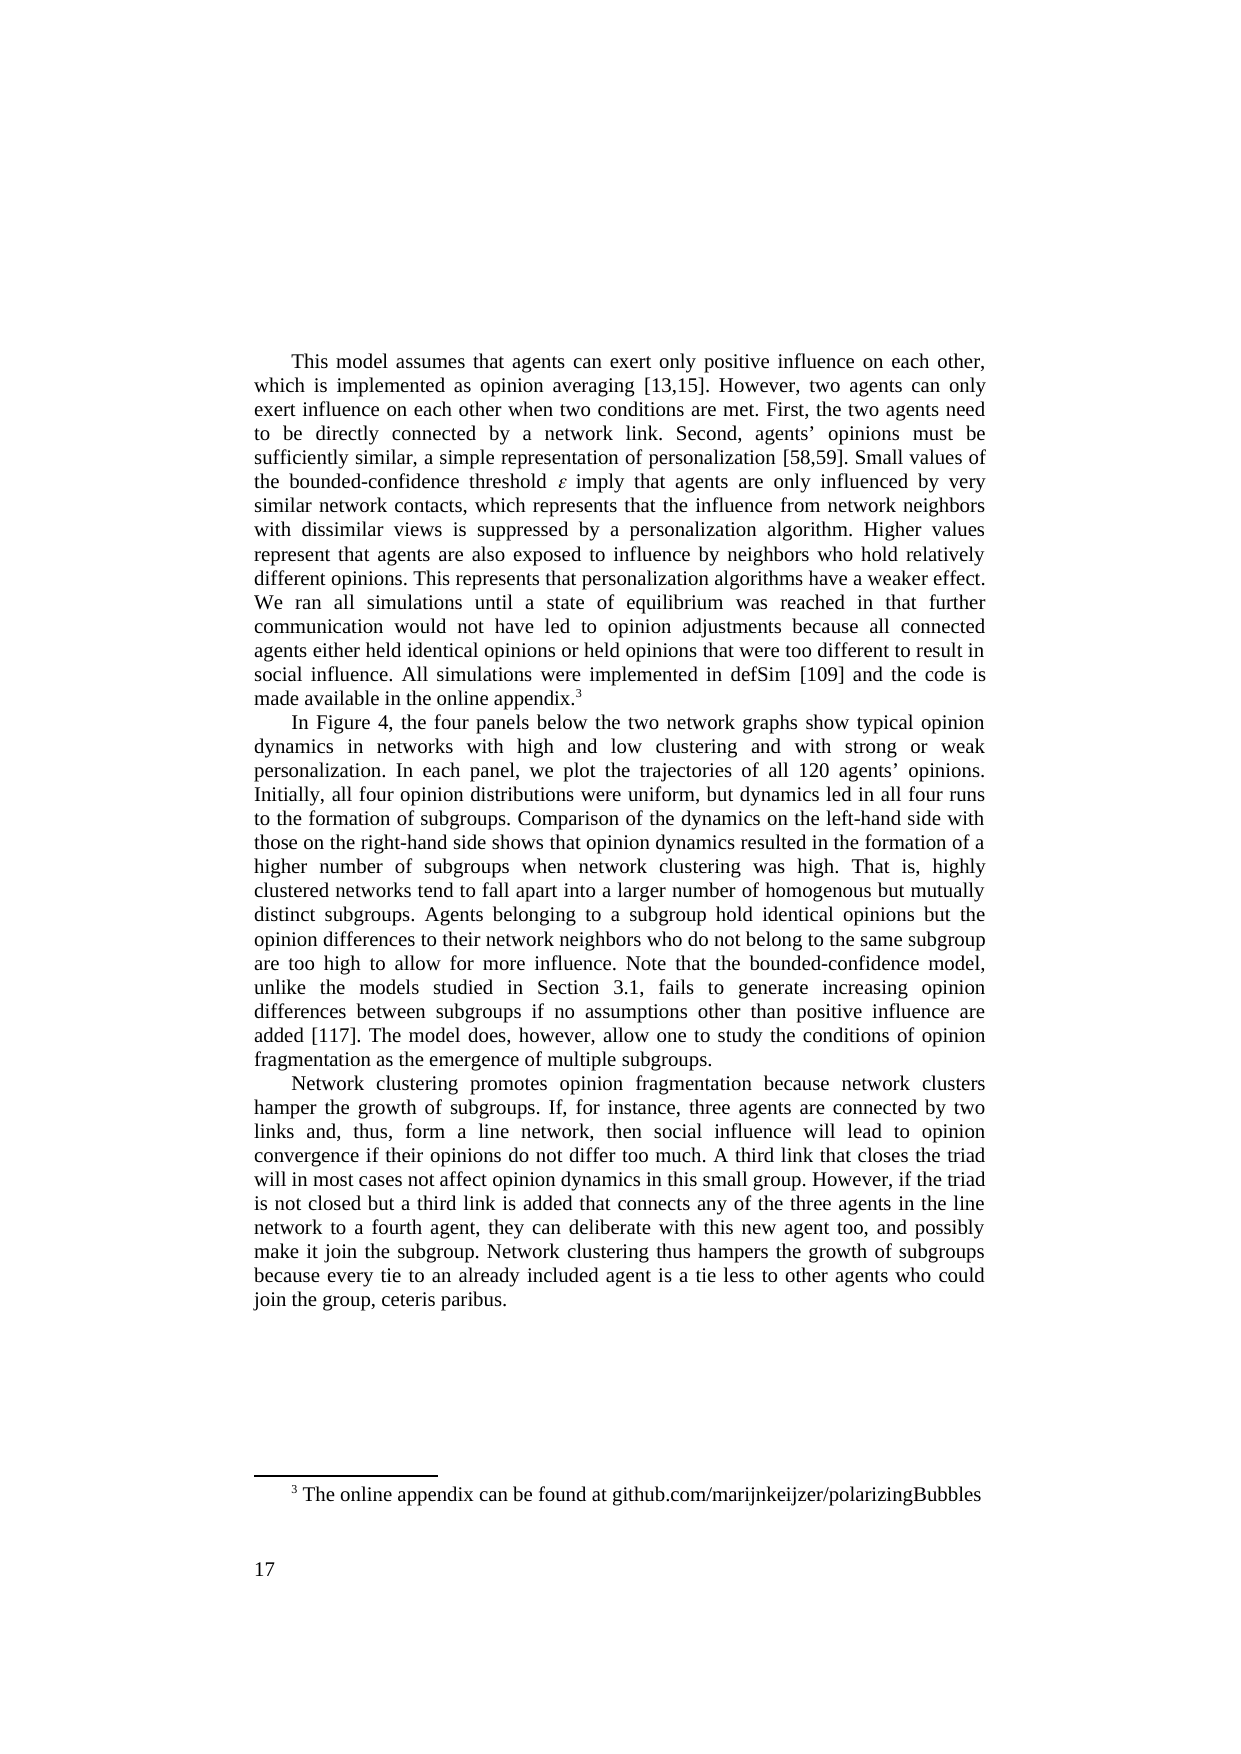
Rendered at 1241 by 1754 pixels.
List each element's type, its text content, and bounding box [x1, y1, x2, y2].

text Network clustering promotes opinion fragmentation because network clusters hamper the growth of subgroups. If, for instance, three agents are connected by two links and, thus, form a line network, then social influence will lead to opinion convergence if their opinions do not differ too much. A third link that closes the triad will in most cases not affect opinion dynamics in this small group. However, if the triad is not closed but a third link is added that connects any of the three agents in the line network to a fourth agent, they can deliberate with this new agent too, and possibly make it join the subgroup. Network clustering thus hampers the growth of subgroups because every tie to an already included agent is a tie less to other agents who could join the group, ceteris paribus. [254, 1071, 986, 1311]
text This model assumes that agents can exert only positive influence on each other, which is implemented as opinion averaging [13,15]. However, two agents can only exert influence on each other when two conditions are met. First, the two agents need to be directly connected by a network link. Second, agents’ opinions must be sufficiently similar, a simple representation of personalization [58,59]. Small values of the bounded-confidence threshold imply that agents are only influenced by very similar network contacts, which represents that the influence from network neighbors with dissimilar views is suppressed by a personalization algorithm. Higher values represent that agents are also exposed to influence by neighbors who hold relatively different opinions. This represents that personalization algorithms have a weaker effect. We ran all simulations until a state of equilibrium was reached in that further communication would not have led to opinion adjustments because all connected agents either held identical opinions or held opinions that were too different to result in social influence. All simulations were implemented in defSim [109] and the code is made available in the online appendix. [254, 349, 986, 710]
text In Figure 4, the four panels below the two network graphs show typical opinion dynamics in networks with high and low clustering and with strong or weak personalization. In each panel, we plot the trajectories of all 120 agents’ opinions. Initially, all four opinion distributions were uniform, but dynamics led in all four runs to the formation of subgroups. Comparison of the dynamics on the left-hand side with those on the right-hand side shows that opinion dynamics resulted in the formation of a higher number of subgroups when network clustering was high. That is, highly clustered networks tend to fall apart into a larger number of homogenous but mutually distinct subgroups. Agents belonging to a subgroup hold identical opinions but the opinion differences to their network neighbors who do not belong to the same subgroup are too high to allow for more influence. Note that the bounded-confidence model, unlike the models studied in Section 3.1, fails to generate increasing opinion differences between subgroups if no assumptions other than positive influence are added [117]. The model does, however, allow one to study the conditions of opinion fragmentation as the emergence of multiple subgroups. [254, 710, 986, 1071]
